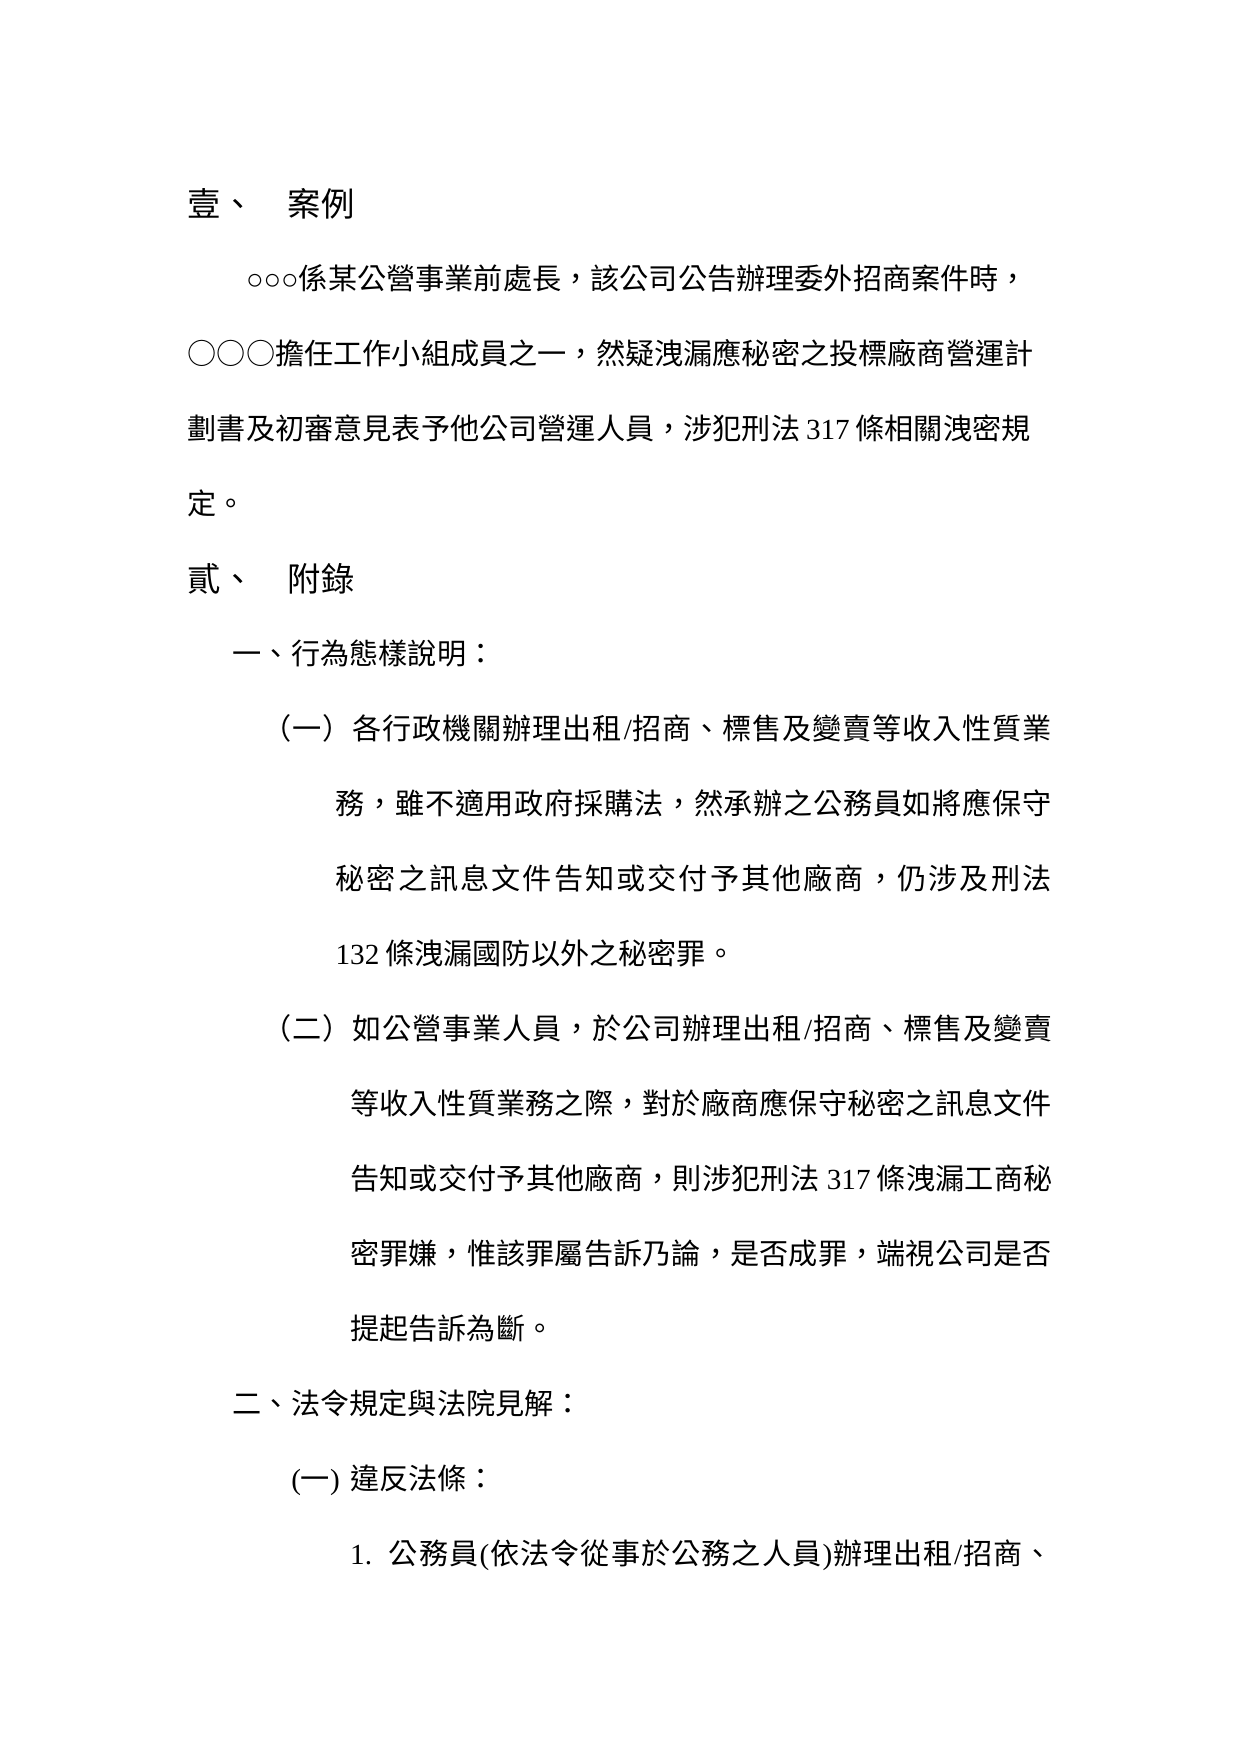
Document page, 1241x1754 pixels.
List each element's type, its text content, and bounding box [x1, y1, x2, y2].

list 案例 [187, 164, 1053, 239]
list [350, 1514, 1053, 1589]
list 行為態樣說明： [232, 614, 1053, 689]
list 違反法條： [291, 1439, 1053, 1514]
list （一）各行政機關辦理出租/招商、標售及變賣等收入性質業務，雖不適用政府採購法，然承辦之公務員如將應保守秘密之訊息文件告知或交付予其他廠商，仍涉及刑法132條洩漏國防以外之秘密罪。 [262, 689, 1053, 989]
list 附錄 [187, 539, 1053, 614]
text ○○○係某公營事業前處長，該公司公告辦理委外招商案件時，○○○擔任工作小組成員之一，然疑洩漏應秘密之投標廠商營運計劃書及初審意見表予他公司營運人員，涉犯刑法317條相關洩密規定。 [187, 239, 1053, 539]
list 法令規定與法院見解： [232, 1364, 1053, 1439]
list （二）如公營事業人員，於公司辦理出租/招商、標售及變賣等收入性質業務之際，對於廠商應保守秘密之訊息文件告知或交付予其他廠商，則涉犯刑法317條洩漏工商秘密罪嫌，惟該罪屬告訴乃論，是否成罪，端視公司是否提起告訴為斷。 [262, 989, 1053, 1364]
